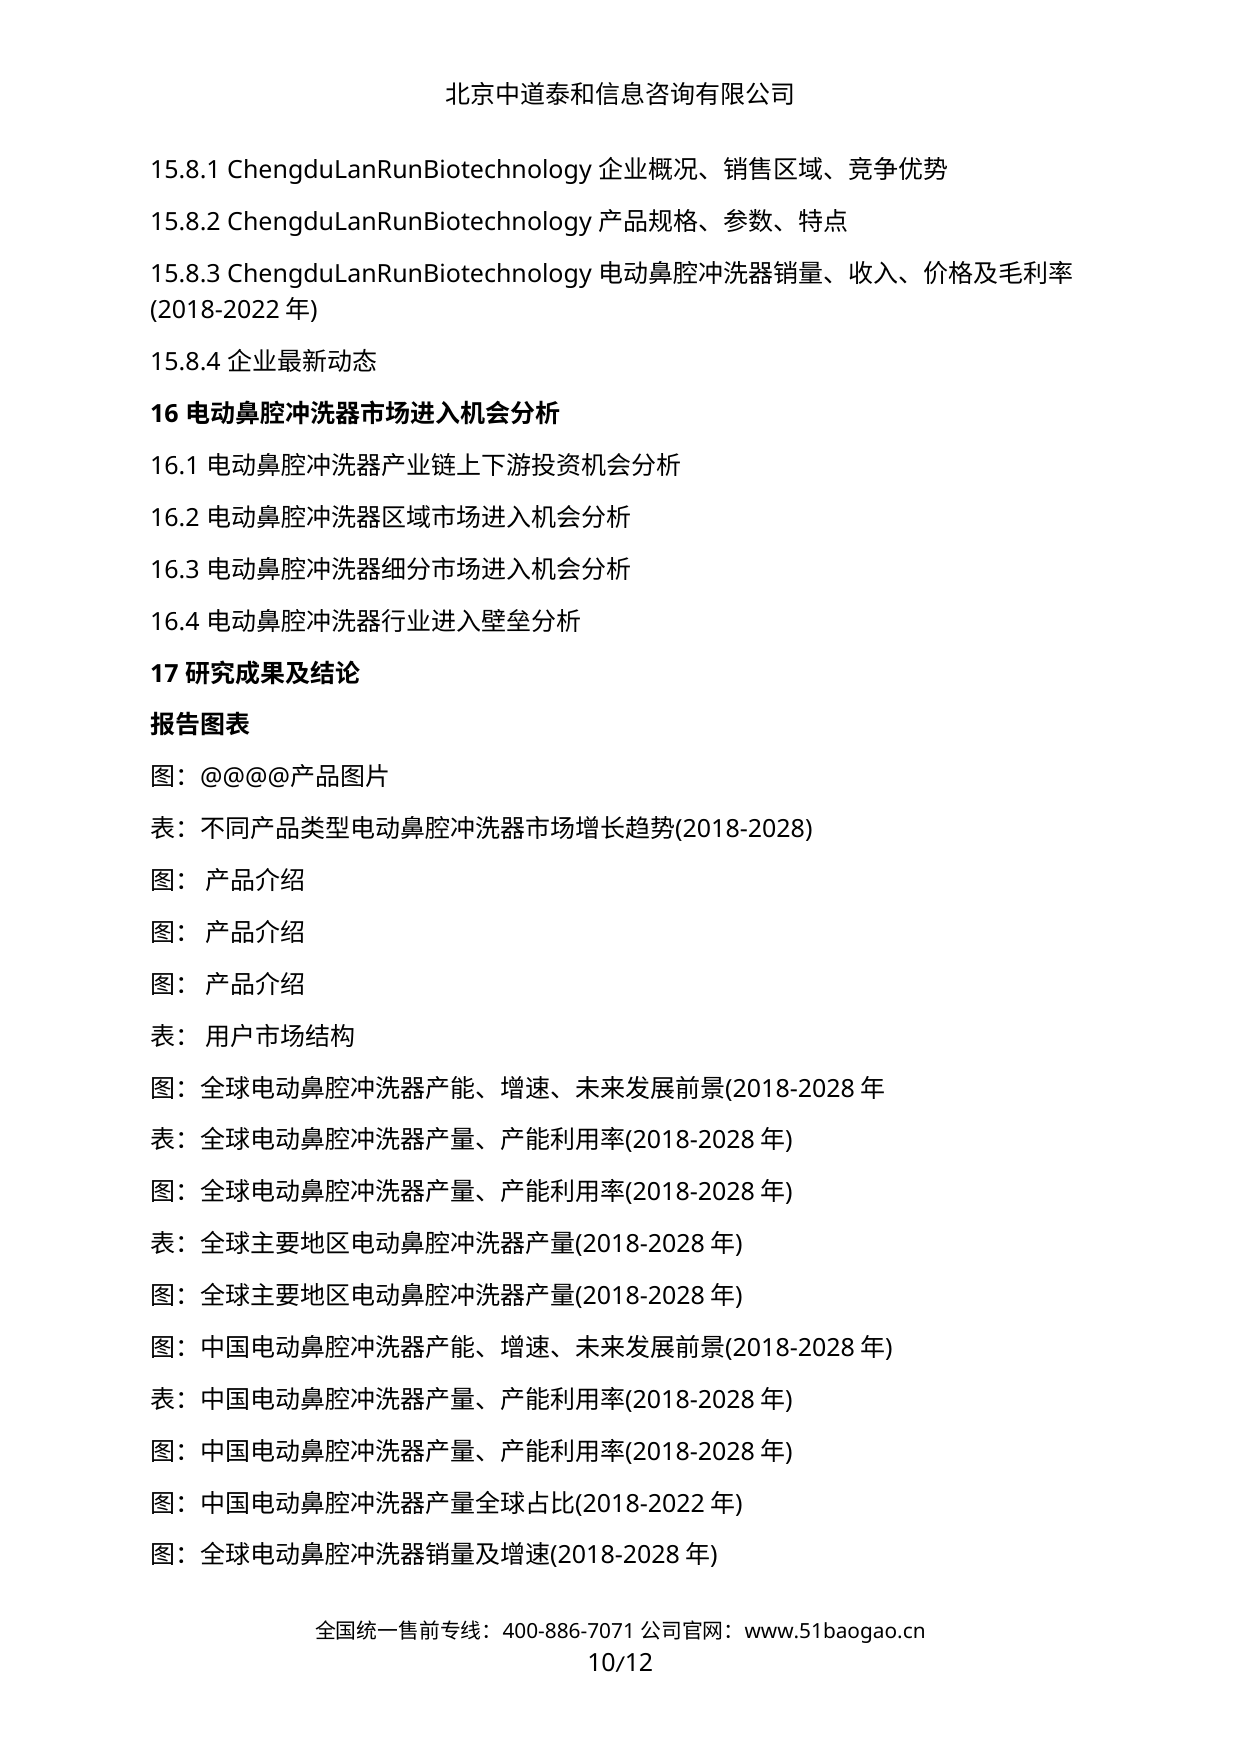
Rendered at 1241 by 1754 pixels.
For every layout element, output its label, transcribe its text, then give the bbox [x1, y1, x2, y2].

text 图：全球主要地区电动鼻腔冲洗器产量(2018-2028年) [150, 1276, 1090, 1312]
text 图：全球电动鼻腔冲洗器销量及增速(2018-2028年) [150, 1535, 1090, 1571]
text 表：全球电动鼻腔冲洗器产量、产能利用率(2018-2028年) [150, 1120, 1090, 1156]
text 15.8.4 企业最新动态 [150, 342, 1090, 378]
text 16.2 电动鼻腔冲洗器区域市场进入机会分析 [150, 497, 1090, 534]
text 17 研究成果及结论 [150, 653, 1090, 689]
text 16 电动鼻腔冲洗器市场进入机会分析 [150, 394, 1090, 430]
text 表：全球主要地区电动鼻腔冲洗器产量(2018-2028年) [150, 1224, 1090, 1260]
text 16.1 电动鼻腔冲洗器产业链上下游投资机会分析 [150, 446, 1090, 482]
text 图： 产品介绍 [150, 861, 1090, 897]
text 图：中国电动鼻腔冲洗器产能、增速、未来发展前景(2018-2028年) [150, 1327, 1090, 1364]
text 图： 产品介绍 [150, 912, 1090, 949]
text 表：中国电动鼻腔冲洗器产量、产能利用率(2018-2028年) [150, 1379, 1090, 1416]
text 15.8.2 ChengduLanRunBiotechnology 产品规格、参数、特点 [150, 202, 1090, 238]
text 图：@@@@产品图片 [150, 757, 1090, 793]
text 表：不同产品类型电动鼻腔冲洗器市场增长趋势(2018-2028) [150, 809, 1090, 845]
text 15.8.1 ChengduLanRunBiotechnology 企业概况、销售区域、竞争优势 [150, 150, 1090, 186]
text 图：全球电动鼻腔冲洗器产能、增速、未来发展前景(2018-2028年 [150, 1068, 1090, 1104]
text 表： 用户市场结构 [150, 1016, 1090, 1052]
text 图：全球电动鼻腔冲洗器产量、产能利用率(2018-2028年) [150, 1172, 1090, 1208]
text 报告图表 [150, 705, 1090, 741]
text 15.8.3 ChengduLanRunBiotechnology 电动鼻腔冲洗器销量、收入、价格及毛利率 (2018-2022年) [150, 254, 1090, 326]
text 图： 产品介绍 [150, 964, 1090, 1001]
text 图：中国电动鼻腔冲洗器产量、产能利用率(2018-2028年) [150, 1431, 1090, 1467]
text 图：中国电动鼻腔冲洗器产量全球占比(2018-2022年) [150, 1483, 1090, 1519]
text 16.3 电动鼻腔冲洗器细分市场进入机会分析 [150, 549, 1090, 586]
text 16.4 电动鼻腔冲洗器行业进入壁垒分析 [150, 601, 1090, 637]
